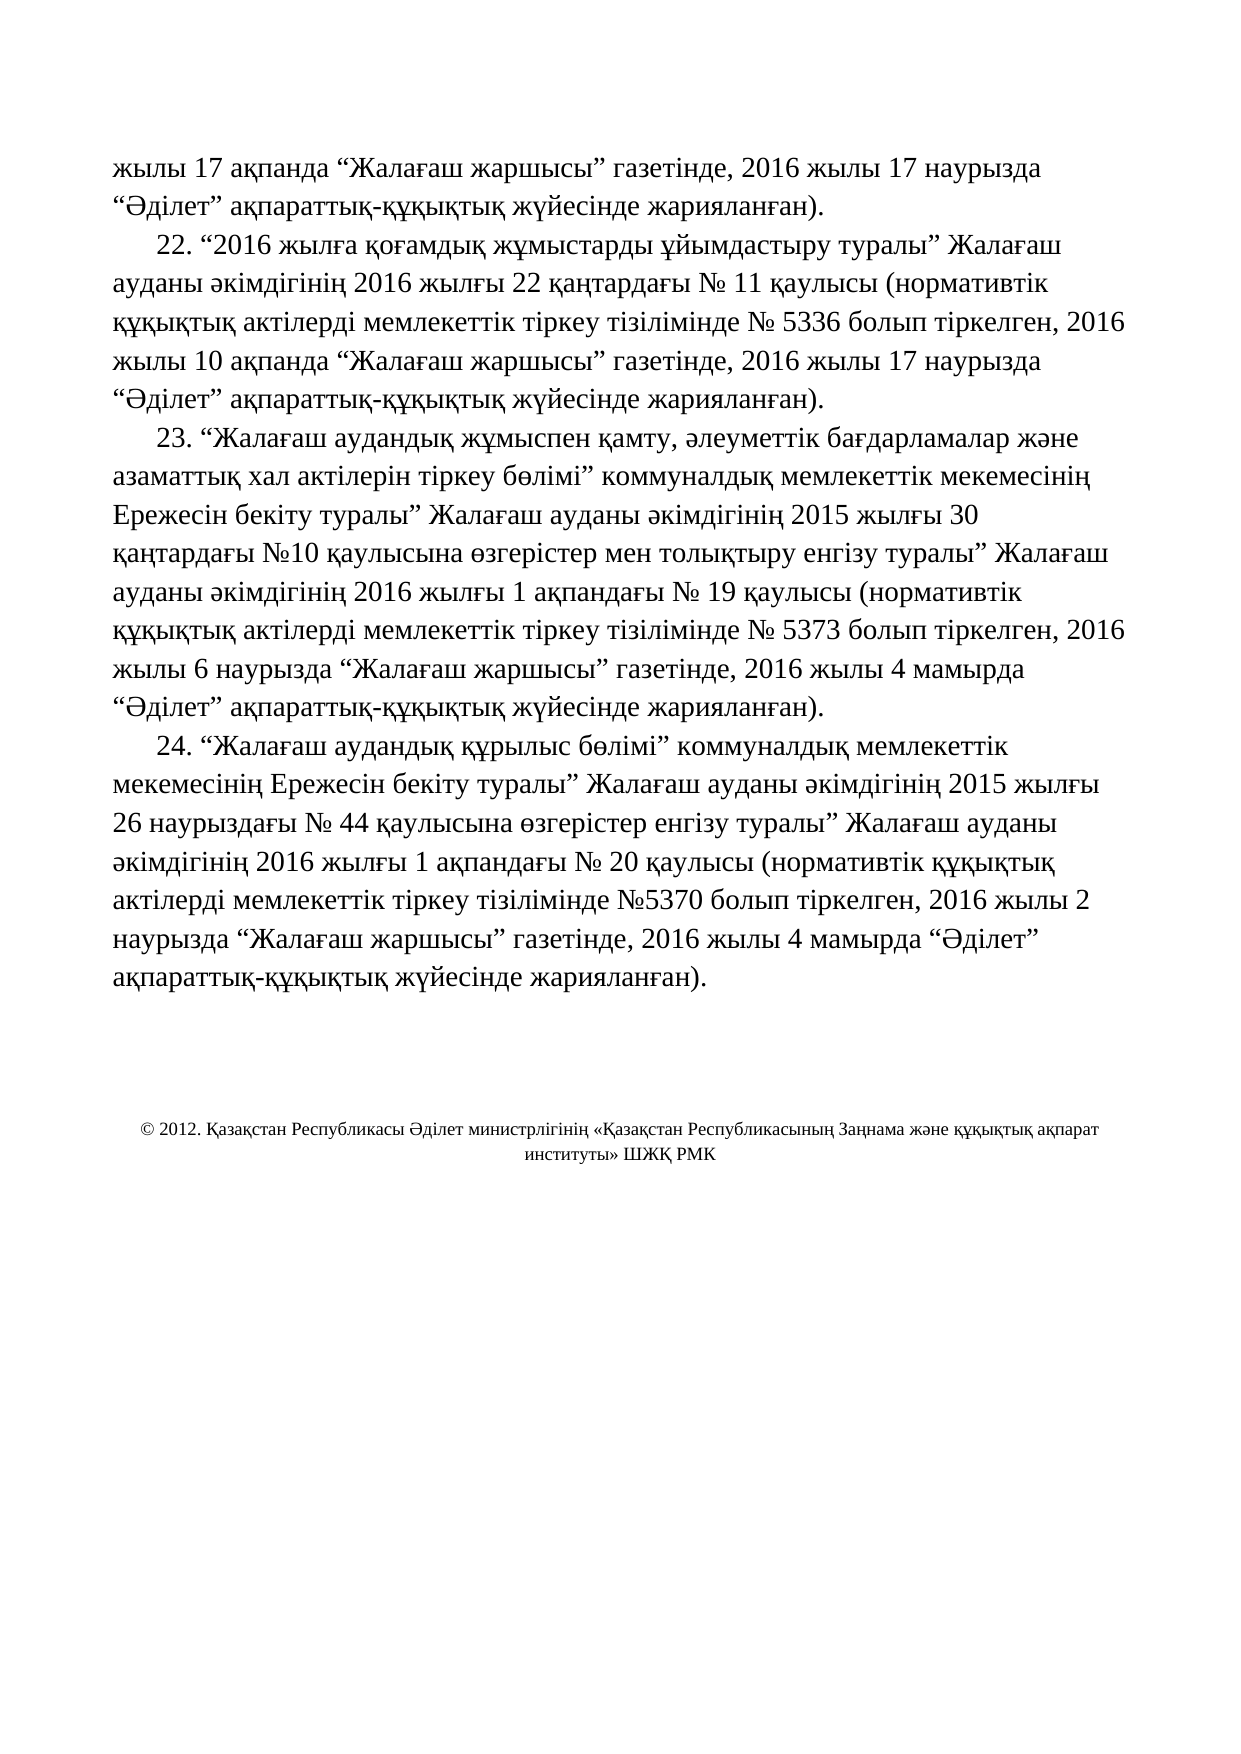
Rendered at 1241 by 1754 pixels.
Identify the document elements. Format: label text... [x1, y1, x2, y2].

text © 2012. Қазақстан Республикасы Әділет министрлігінің «Қазақстан Республикасының Заңнама және құқықтық ақпарат институты» ШЖҚ РМК [112, 1118, 1128, 1164]
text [112, 150, 1128, 1023]
